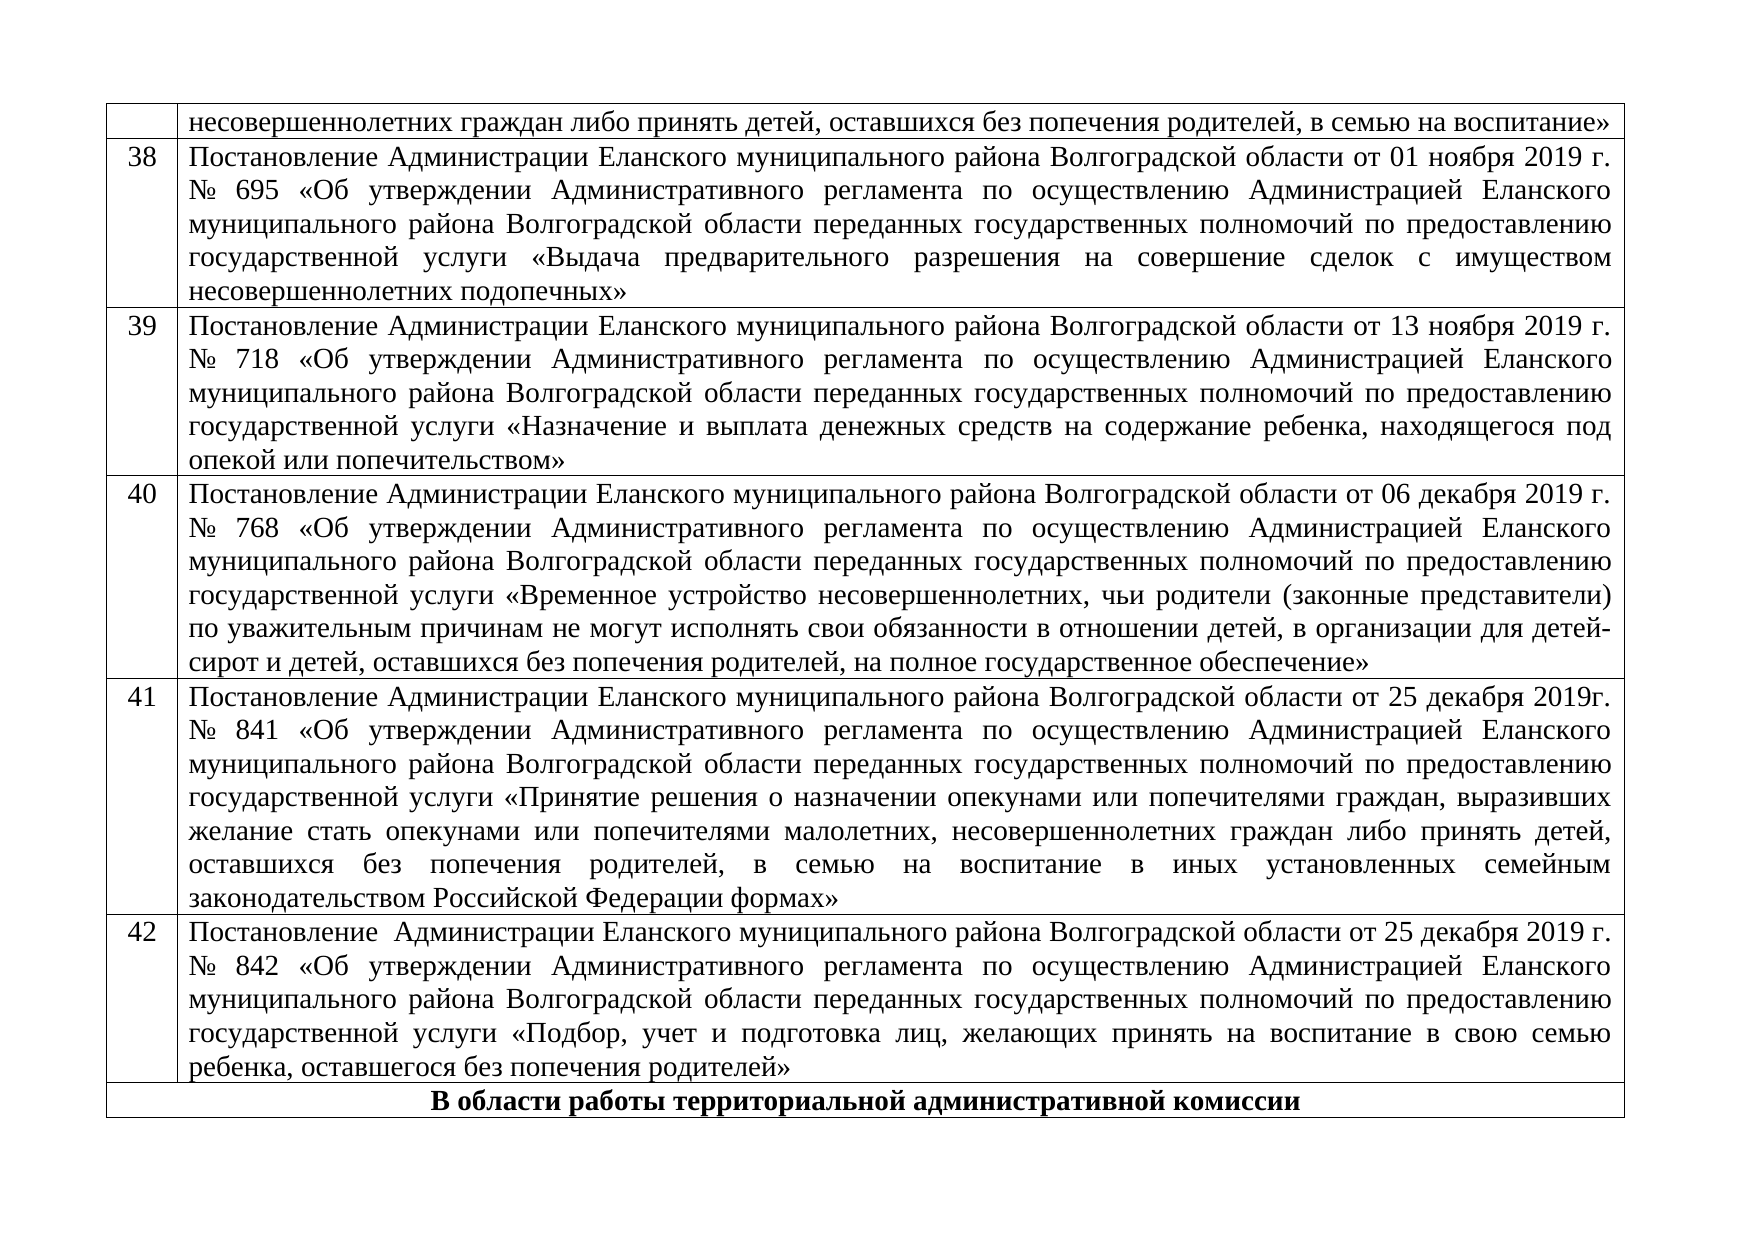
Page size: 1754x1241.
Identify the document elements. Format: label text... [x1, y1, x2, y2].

table_cell Постановление Администрации Еланского муниципального района Волгоградской области от 25 декабря 2019 г. № 842 «Об утверждении Административного регламента по осуществлению Администрацией Еланского муниципального района Волгоградской области переданных государственных полномочий по предоставлению государственной услуги «Подбор, учет и подготовка лиц, желающих принять на воспитание в свою семью ребенка, оставшегося без попечения родителей» [178, 915, 1624, 1082]
table_cell 39 [107, 308, 177, 475]
table_cell 41 [107, 679, 177, 913]
table_cell Постановление Администрации Еланского муниципального района Волгоградской области от 01 ноября 2019 г. № 695 «Об утверждении Административного регламента по осуществлению Администрацией Еланского муниципального района Волгоградской области переданных государственных полномочий по предоставлению государственной услуги «Выдача предварительного разрешения на совершение сделок с имуществом несовершеннолетних подопечных» [178, 139, 1624, 307]
table_cell 38 [107, 139, 177, 307]
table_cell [178, 104, 1624, 138]
table_cell 40 [107, 476, 177, 678]
table_cell Постановление Администрации Еланского муниципального района Волгоградской области от 13 ноября 2019 г. № 718 «Об утверждении Административного регламента по осуществлению Администрацией Еланского муниципального района Волгоградской области переданных государственных полномочий по предоставлению государственной услуги «Назначение и выплата денежных средств на содержание ребенка, находящегося под опекой или попечительством» [178, 308, 1624, 475]
table_cell В области работы территориальной административной комиссии [107, 1083, 1624, 1117]
table_cell Постановление Администрации Еланского муниципального района Волгоградской области от 25 декабря 2019г. № 841 «Об утверждении Административного регламента по осуществлению Администрацией Еланского муниципального района Волгоградской области переданных государственных полномочий по предоставлению государственной услуги «Принятие решения о назначении опекунами или попечителями граждан, выразивших желание стать опекунами или попечителями малолетних, несовершеннолетних граждан либо принять детей, оставшихся без попечения родителей, в семью на воспитание в иных установленных семейным законодательством Российской Федерации формах» [178, 679, 1624, 913]
table_cell 42 [107, 915, 177, 1082]
table_cell Постановление Администрации Еланского муниципального района Волгоградской области от 06 декабря 2019 г. № 768 «Об утверждении Административного регламента по осуществлению Администрацией Еланского муниципального района Волгоградской области переданных государственных полномочий по предоставлению государственной услуги «Временное устройство несовершеннолетних, чьи родители (законные представители) по уважительным причинам не могут исполнять свои обязанности в отношении детей, в организации для детей-сирот и детей, оставшихся без попечения родителей, на полное государственное обеспечение» [178, 476, 1624, 678]
table_cell 37 [107, 104, 177, 138]
